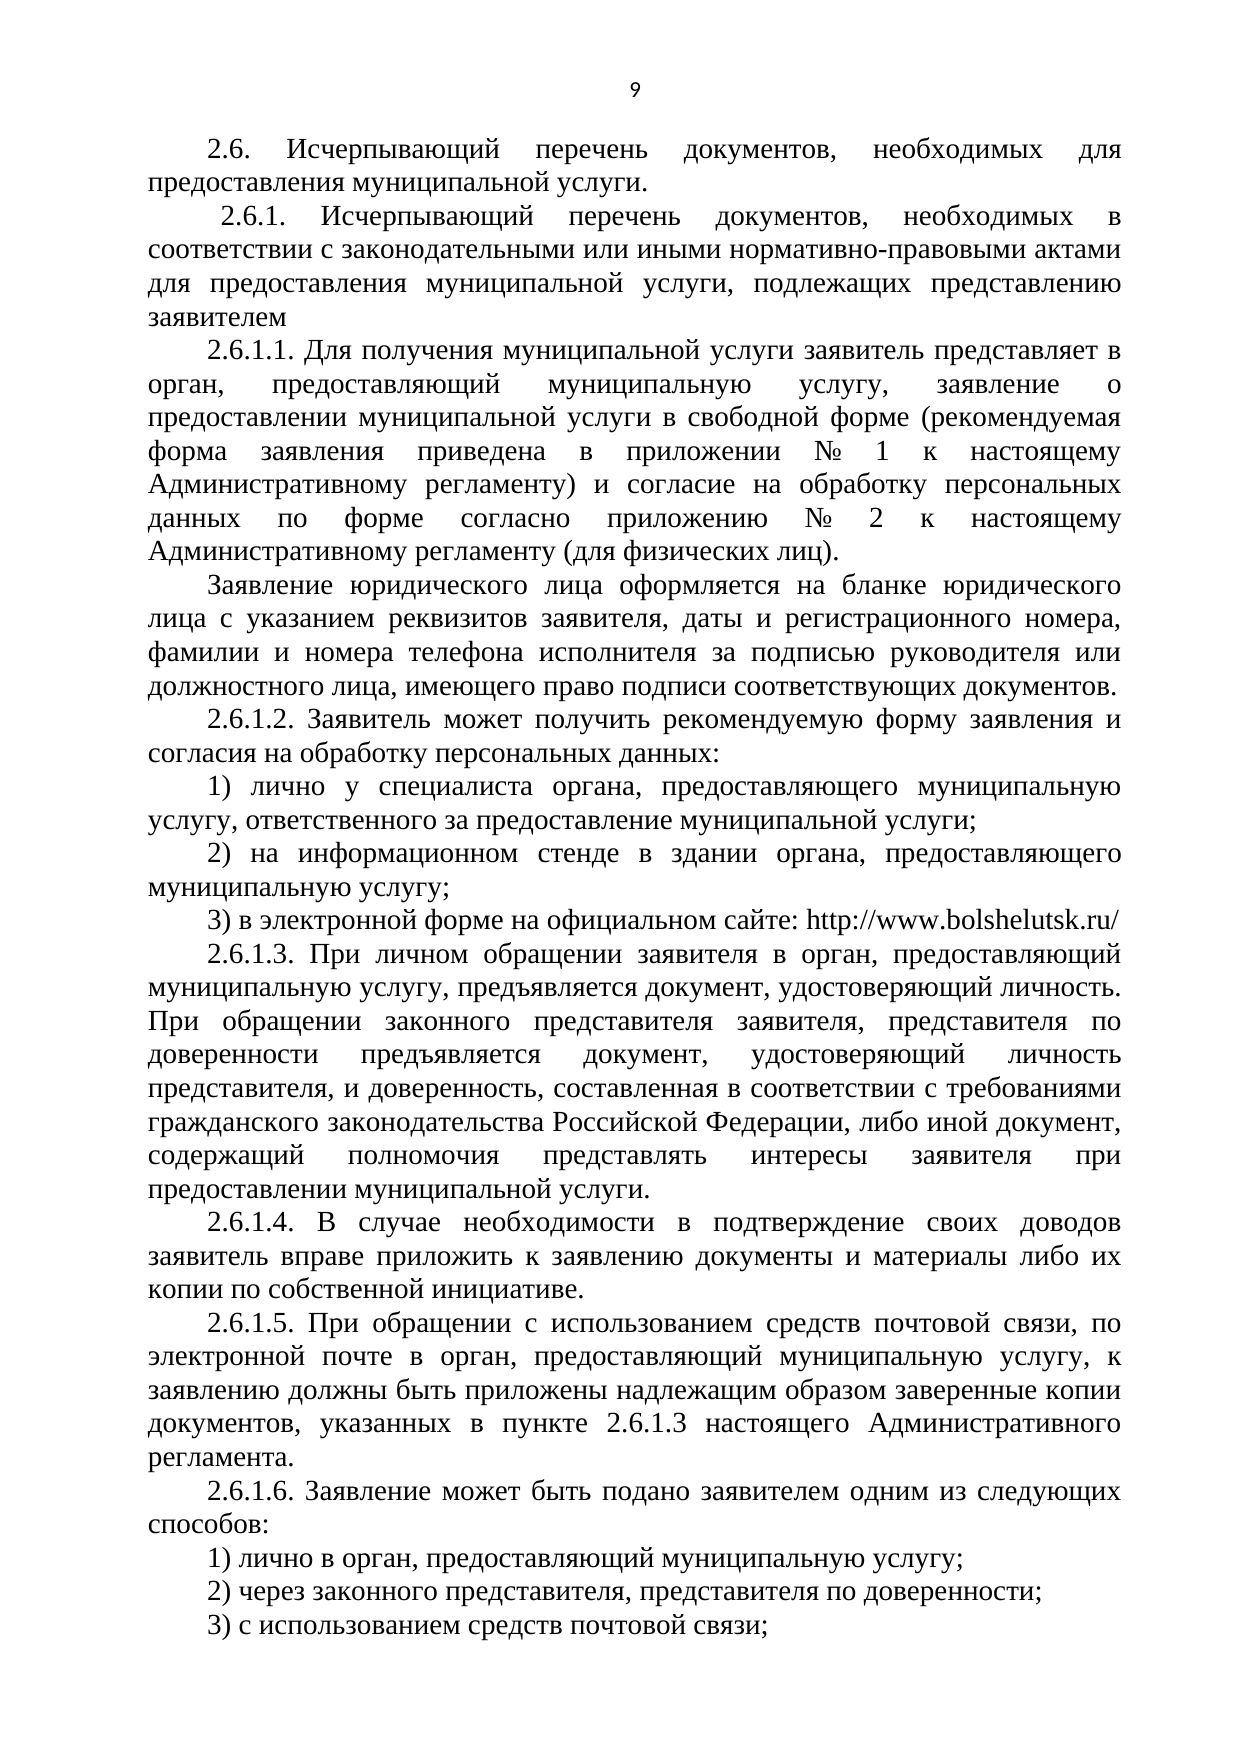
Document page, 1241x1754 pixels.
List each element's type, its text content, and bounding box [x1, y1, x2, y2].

text 2.6.1.3. При личном обращении заявителя в орган, предоставляющий муниципальную услугу, предъявляется документ, удостоверяющий личность. При обращении законного представителя заявителя, представителя по доверенности предъявляется документ, удостоверяющий личность представителя, и доверенность, составленная в соответствии с требованиями гражданского законодательства Российской Федерации, либо иной документ, содержащий полномочия представлять интересы заявителя при предоставлении муниципальной услуги. [148, 936, 1122, 1204]
text 2.6.1.4. В случае необходимости в подтверждение своих доводов заявитель вправе приложить к заявлению документы и материалы либо их копии по собственной инициативе. [148, 1204, 1122, 1305]
text 2.6.1.5. При обращении с использованием средств почтовой связи, по электронной почте в орган, предоставляющий муниципальную услугу, к заявлению должны быть приложены надлежащим образом заверенные копии документов, указанных в пункте 2.6.1.3 настоящего Административного регламента. [148, 1305, 1122, 1473]
text 2.6.1. Исчерпывающий перечень документов, необходимых в соответствии с законодательными или иными нормативно-правовыми актами для предоставления муниципальной услуги, подлежащих представлению заявителем [148, 198, 1122, 332]
text 1) лично у специалиста органа, предоставляющего муниципальную услугу, ответственного за предоставление муниципальной услуги; [148, 768, 1122, 835]
text 2.6.1.6. Заявление может быть подано заявителем одним из следующих способов: [148, 1473, 1122, 1540]
text 2.6.1.1. Для получения муниципальной услуги заявитель представляет в орган, предоставляющий муниципальную услугу, заявление о предоставлении муниципальной услуги в свободной форме (рекомендуемая форма заявления приведена в приложении № 1 к настоящему Административному регламенту) и согласие на обработку персональных данных по форме согласно приложению № 2 к настоящему Административному регламенту (для физических лиц). [148, 332, 1122, 567]
text Заявление юридического лица оформляется на бланке юридического лица с указанием реквизитов заявителя, даты и регистрационного номера, фамилии и номера телефона исполнителя за подписью руководителя или должностного лица, имеющего право подписи соответствующих документов. [148, 567, 1122, 701]
text 2) на информационном стенде в здании органа, предоставляющего муниципальную услугу; [148, 835, 1122, 902]
text 3) в электронной форме на официальном сайте: http://www.bolshelutsk.ru/ [148, 902, 1122, 936]
text 1) лично в орган, предоставляющий муниципальную услугу; [148, 1540, 1122, 1573]
text 2) через законного представителя, представителя по доверенности; [148, 1573, 1122, 1607]
text 3) с использованием средств почтовой связи; [148, 1607, 1122, 1640]
text 2.6.1.2. Заявитель может получить рекомендуемую форму заявления и согласия на обработку персональных данных: [148, 701, 1122, 768]
text 2.6. Исчерпывающий перечень документов, необходимых для предоставления муниципальной услуги. [148, 131, 1122, 198]
